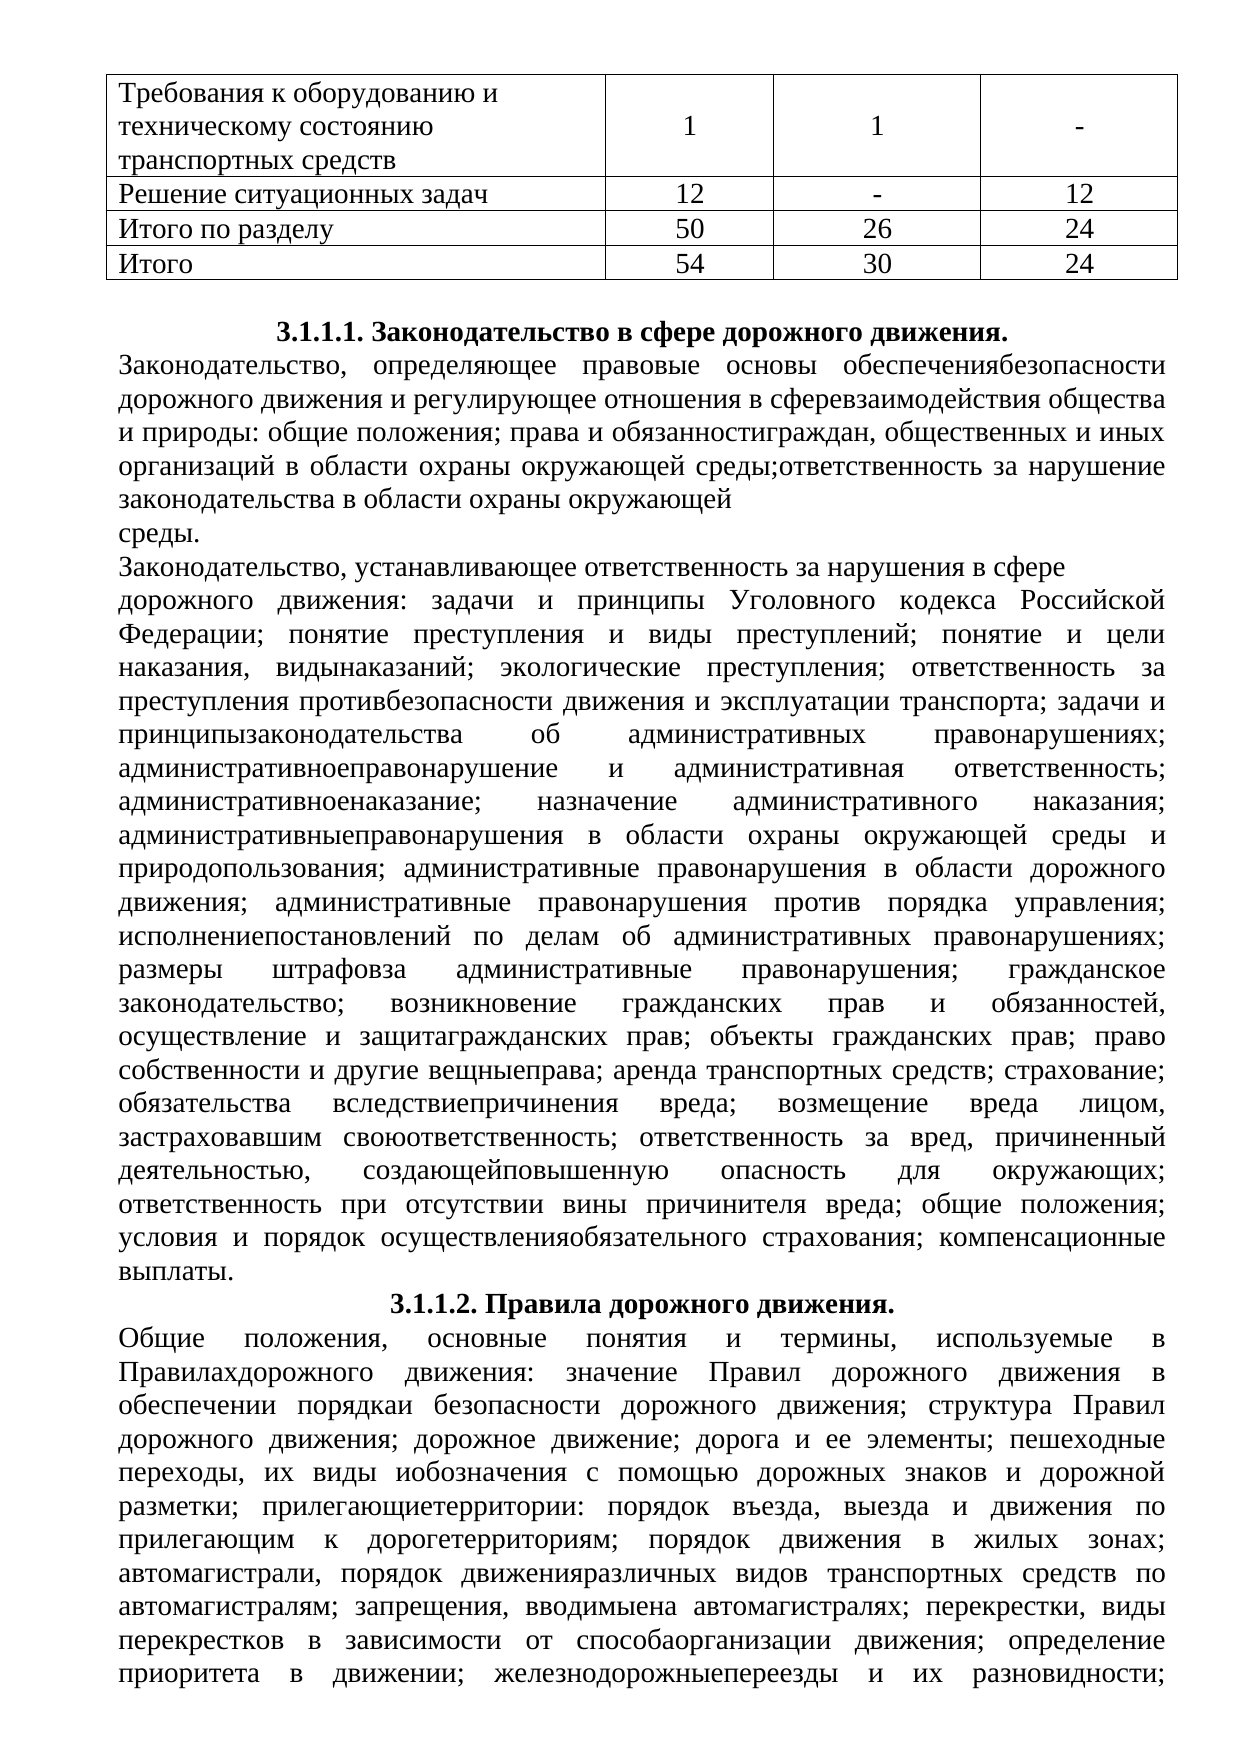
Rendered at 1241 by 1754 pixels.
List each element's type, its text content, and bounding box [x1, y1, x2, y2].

table_cell 1 [774, 75, 980, 176]
table_cell Требования к оборудованию и техническому состоянию транспортных средств [107, 75, 605, 176]
text 3.1.1.2. Правила дорожного движения. [118, 1287, 1167, 1320]
table_cell Итого по разделу [107, 211, 605, 245]
table_cell Итого [107, 246, 605, 279]
table_cell - [981, 75, 1177, 176]
table_cell - [774, 177, 980, 210]
text 3.1.1.1. Законодательство в сфере дорожного движения. [118, 314, 1167, 347]
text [118, 1320, 1167, 1689]
table_cell 30 [774, 246, 980, 279]
table_cell 24 [981, 211, 1177, 245]
table_cell 50 [606, 211, 773, 245]
table_cell Решение ситуационных задач [107, 177, 605, 210]
text дорожного движения: задачи и принципы Уголовного кодекса Российской Федерации; понятие преступления и виды преступлений; понятие и цели наказания, видынаказаний; экологические преступления; ответственность за преступления противбезопасности движения и эксплуатации транспорта; задачи и принципызаконодательства об административных правонарушениях; административноеправонарушение и административная ответственность; административноенаказание; назначение административного наказания; административныеправонарушения в области охраны окружающей среды и природопользования; административные правонарушения в области дорожного движения; административные правонарушения против порядка управления; исполнениепостановлений по делам об административных правонарушениях; размеры штрафовза административные правонарушения; гражданское законодательство; возникновение гражданских прав и обязанностей, осуществление и защитагражданских прав; объекты гражданских прав; право собственности и другие вещныеправа; аренда транспортных средств; страхование; обязательства вследствиепричинения вреда; возмещение вреда лицом, застраховавшим своюответственность; ответственность за вред, причиненный деятельностью, создающейповышенную опасность для окружающих; ответственность при отсутствии вины причинителя вреда; общие положения; условия и порядок осуществленияобязательного страхования; компенсационные выплаты. [118, 582, 1167, 1287]
table_cell 54 [606, 246, 773, 279]
text Законодательство, определяющее правовые основы обеспечениябезопасности дорожного движения и регулирующее отношения в сферевзаимодействия общества и природы: общие положения; права и обязанностиграждан, общественных и иных организаций в области охраны окружающей среды;ответственность за нарушение законодательства в области охраны окружающей [118, 347, 1167, 515]
text среды. [118, 515, 1167, 549]
table_cell 26 [774, 211, 980, 245]
table_cell 12 [606, 177, 773, 210]
text Законодательство, устанавливающее ответственность за нарушения в сфере [118, 549, 1167, 582]
table_cell 1 [606, 75, 773, 176]
table_cell 24 [981, 246, 1177, 279]
table_cell 12 [981, 177, 1177, 210]
